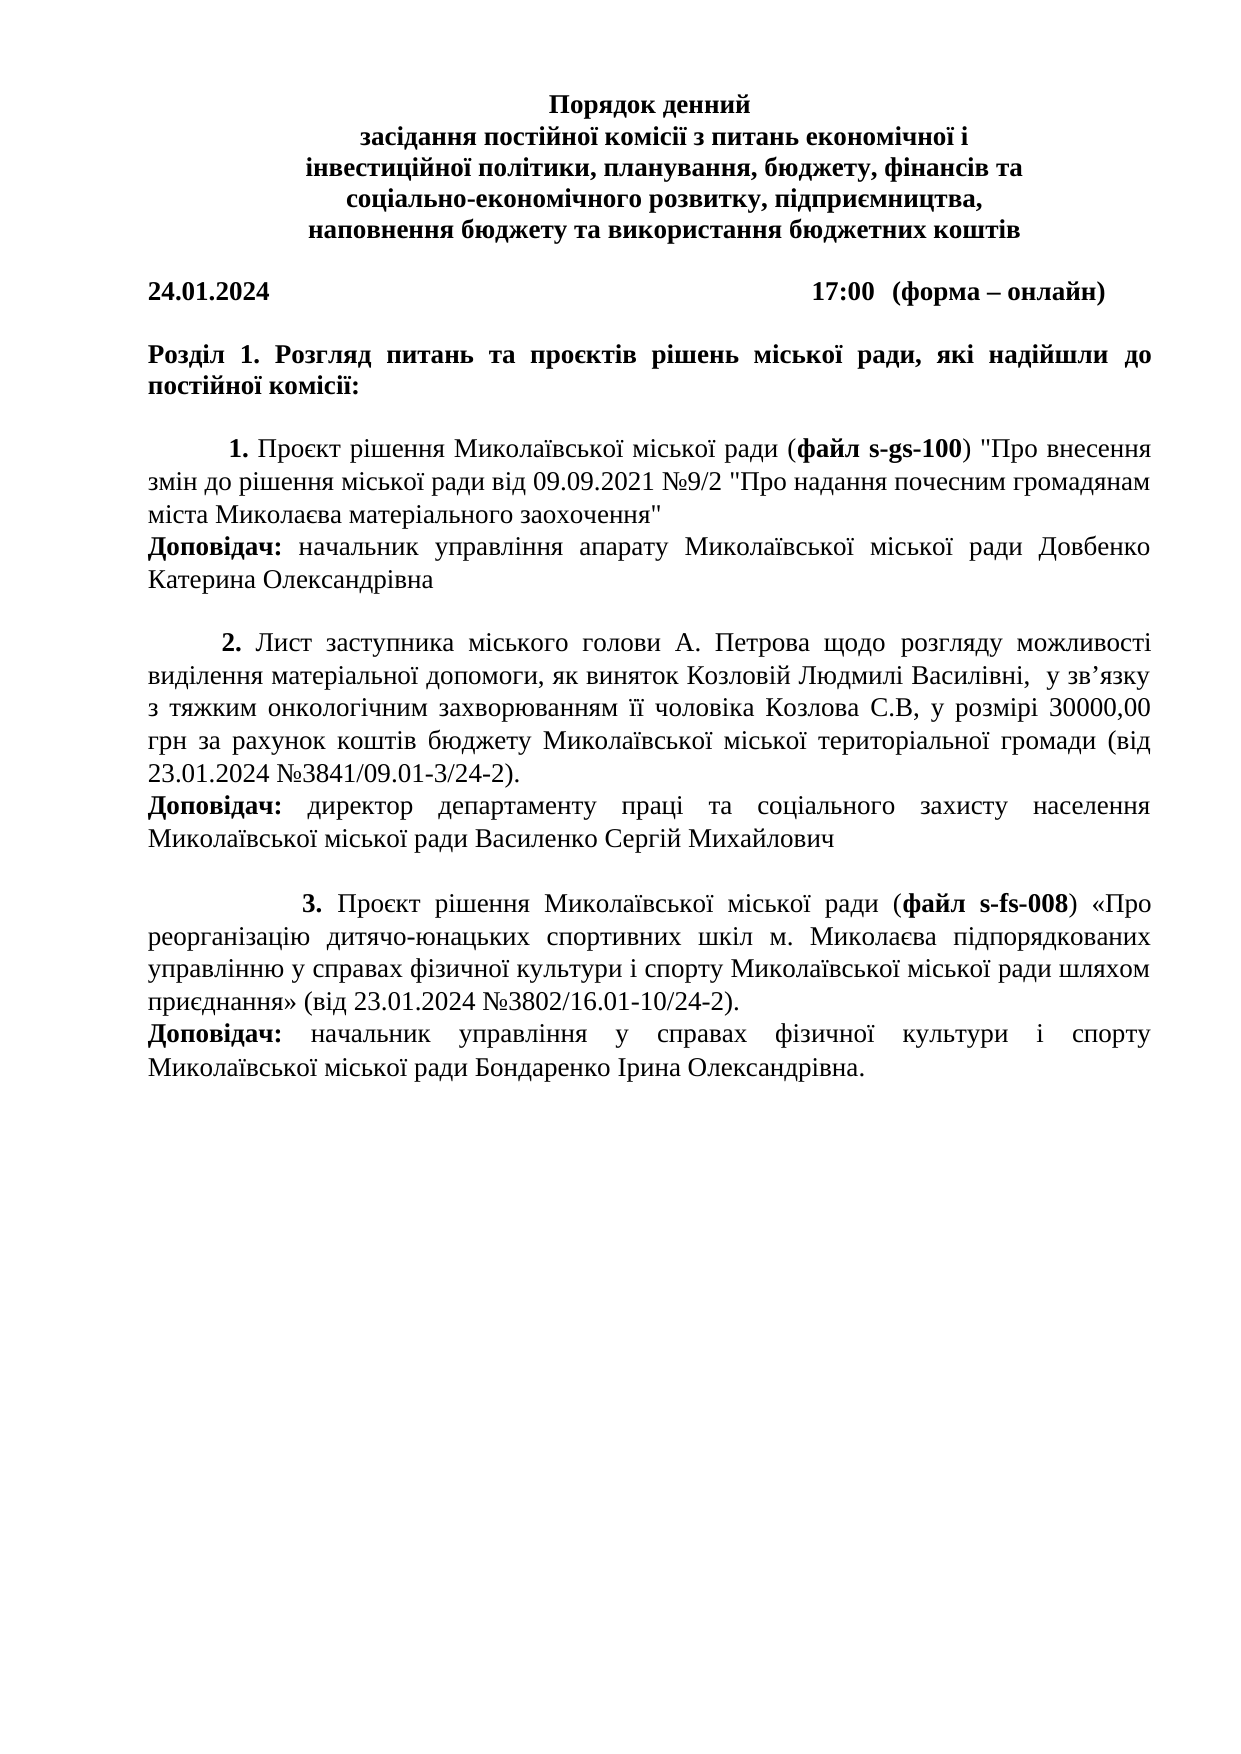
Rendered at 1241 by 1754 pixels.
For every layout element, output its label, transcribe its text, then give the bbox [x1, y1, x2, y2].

text 1. Проєкт рішення Миколаївської міської ради (файл s-gs-100) "Про внесення змін до рішення міської ради від 09.09.2021 №9/2 "Про надання почесним громадянам міста Миколаєва матеріального заохочення" [148, 433, 1152, 529]
text засідання постійної комісії з питань економічної і інвестиційної політики, планування, бюджету, фінансів та соціально-економічного розвитку, підприємництва, наповнення бюджету та використання бюджетних коштів [295, 120, 1034, 244]
text 2. Лист заступника міського голови А. Петрова щодо розгляду можливості виділення матеріальної допомоги, як виняток Козловій Людмилі Василівні, у зв’язку з тяжким онкологічним захворюванням її чоловіка Козлова С.В, у розмірі 30000,00 грн за рахунок коштів бюджету Миколаївської міської територіальної громади (від 23.01.2024 №3841/09.01-3/24-2). [148, 626, 1152, 788]
text Доповідач: начальник управління апарату Миколаївської міської ради Довбенко Катерина Олександрівна [148, 530, 1152, 595]
text Розділ 1. Розгляд питань та проєктів рішень міської ради, які надійшли до постійної комісії: [148, 338, 1152, 400]
text Доповідач: директор департаменту праці та соціального захисту населення Миколаївської міської ради Василенко Сергій Михайлович [148, 789, 1152, 853]
text Порядок денний [148, 88, 1152, 120]
text 22.02.2023 р. 24.01.2024 17:00 (форма – онлайн) [0, 275, 1152, 307]
text 3. Проєкт рішення Миколаївської міської ради (файл s-fs-008) «Про реорганізацію дитячо-юнацьких спортивних шкіл м. Миколаєва підпорядкованих управлінню у справах фізичної культури і спорту Миколаївської міської ради шляхом приєднання» (від 23.01.2024 №3802/16.01-10/24-2). [148, 887, 1152, 1016]
text Доповідач: начальник управління у справах фізичної культури і спорту Миколаївської міської ради Бондаренко Ірина Олександрівна. [148, 1018, 1152, 1082]
